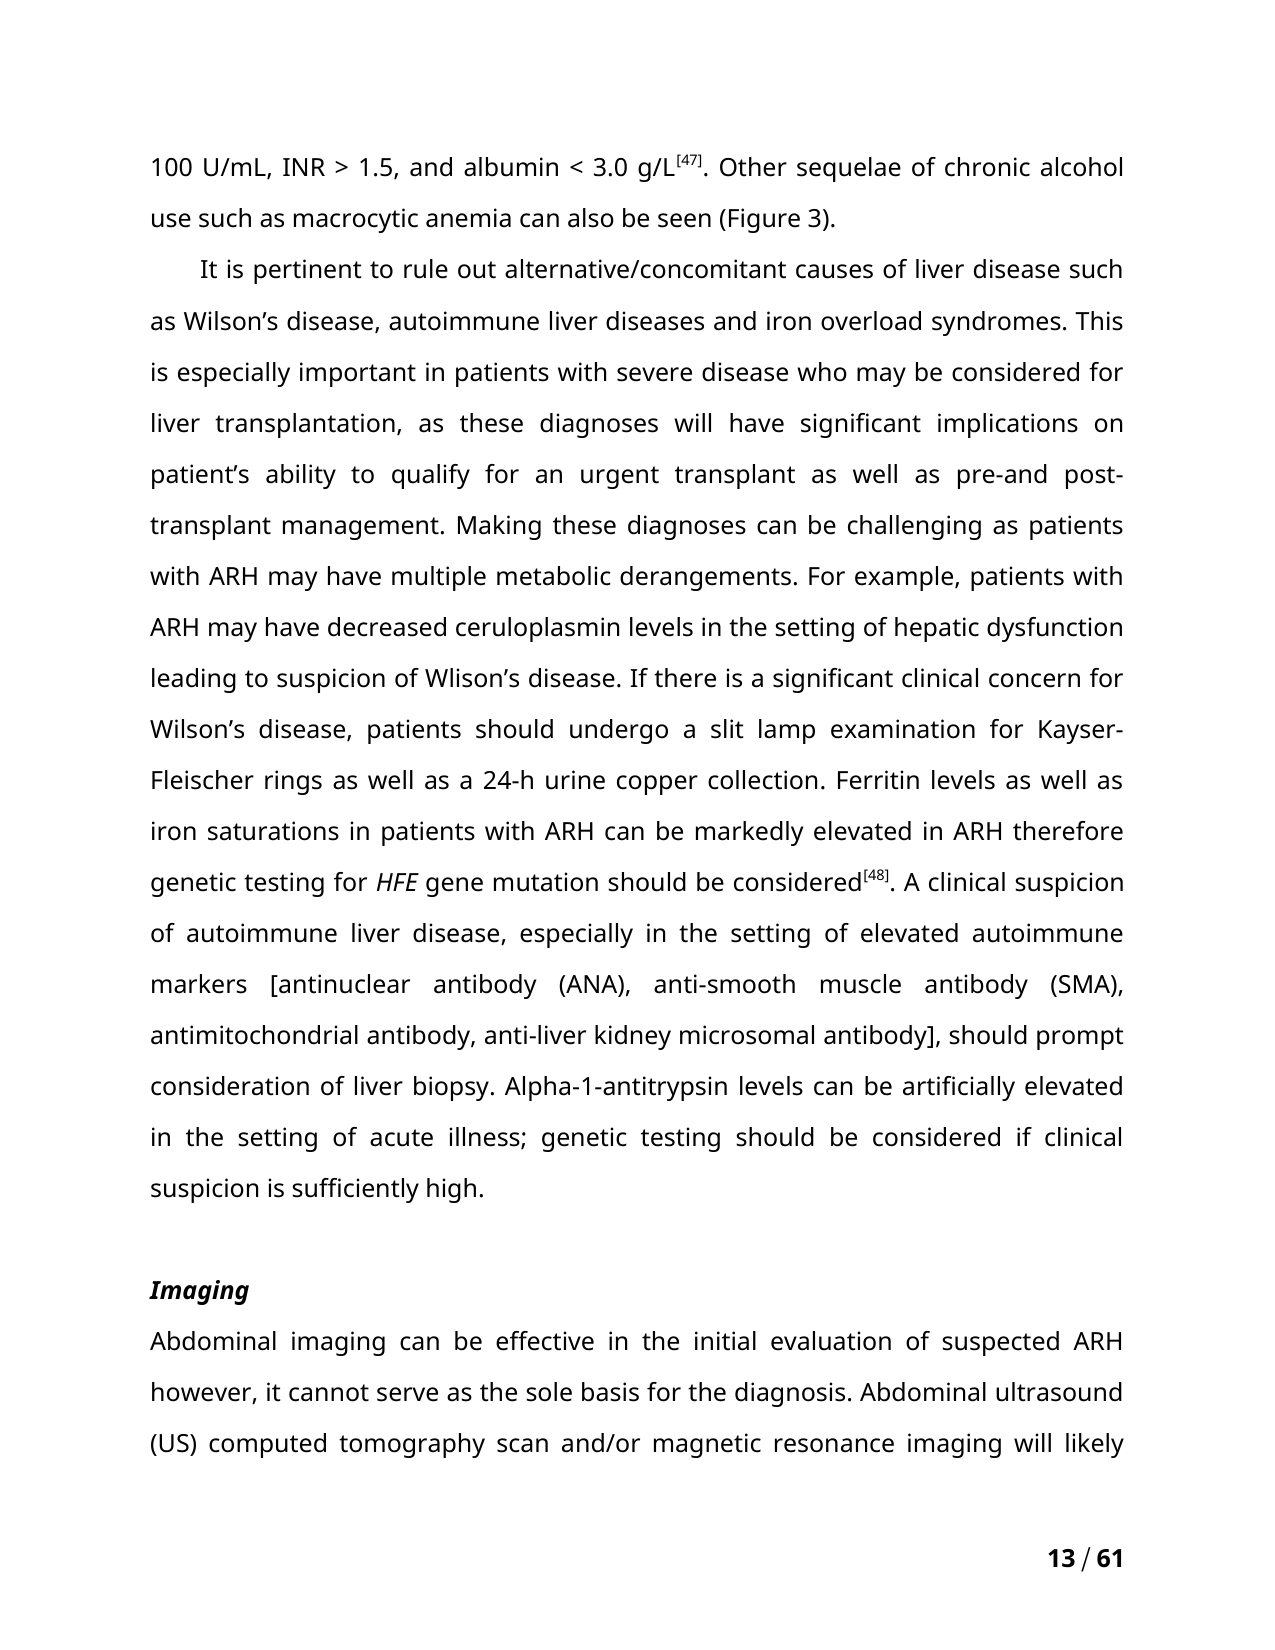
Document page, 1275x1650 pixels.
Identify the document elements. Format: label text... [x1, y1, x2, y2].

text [150, 150, 1125, 235]
text Imaging [150, 1273, 1125, 1307]
text It is pertinent to rule out alternative/concomitant causes of liver disease such as Wilson’s disease, autoimmune liver diseases and iron overload syndromes. This is especially important in patients with severe disease who may be considered for liver transplantation, as these diagnoses will have significant implications on patient’s ability to qualify for an urgent transplant as well as pre-and post-transplant management. Making these diagnoses can be challenging as patients with ARH may have multiple metabolic derangements. For example, patients with ARH may have decreased ceruloplasmin levels in the setting of hepatic dysfunction leading to suspicion of Wlison’s disease. If there is a significant clinical concern for Wilson’s disease, patients should undergo a slit lamp examination for Kayser-Fleischer rings as well as a 24-h urine copper collection. Ferritin levels as well as iron saturations in patients with ARH can be markedly elevated in ARH therefore genetic testing for HFE gene mutation should be considered[48]. A clinical suspicion of autoimmune liver disease, especially in the setting of elevated autoimmune markers [antinuclear antibody (ANA), anti-smooth muscle antibody (SMA), antimitochondrial antibody, anti-liver kidney microsomal antibody], should prompt consideration of liver biopsy. Alpha-1-antitrypsin levels can be artificially elevated in the setting of acute illness; genetic testing should be considered if clinical suspicion is sufficiently high. [150, 252, 1125, 1205]
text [150, 1324, 1125, 1460]
